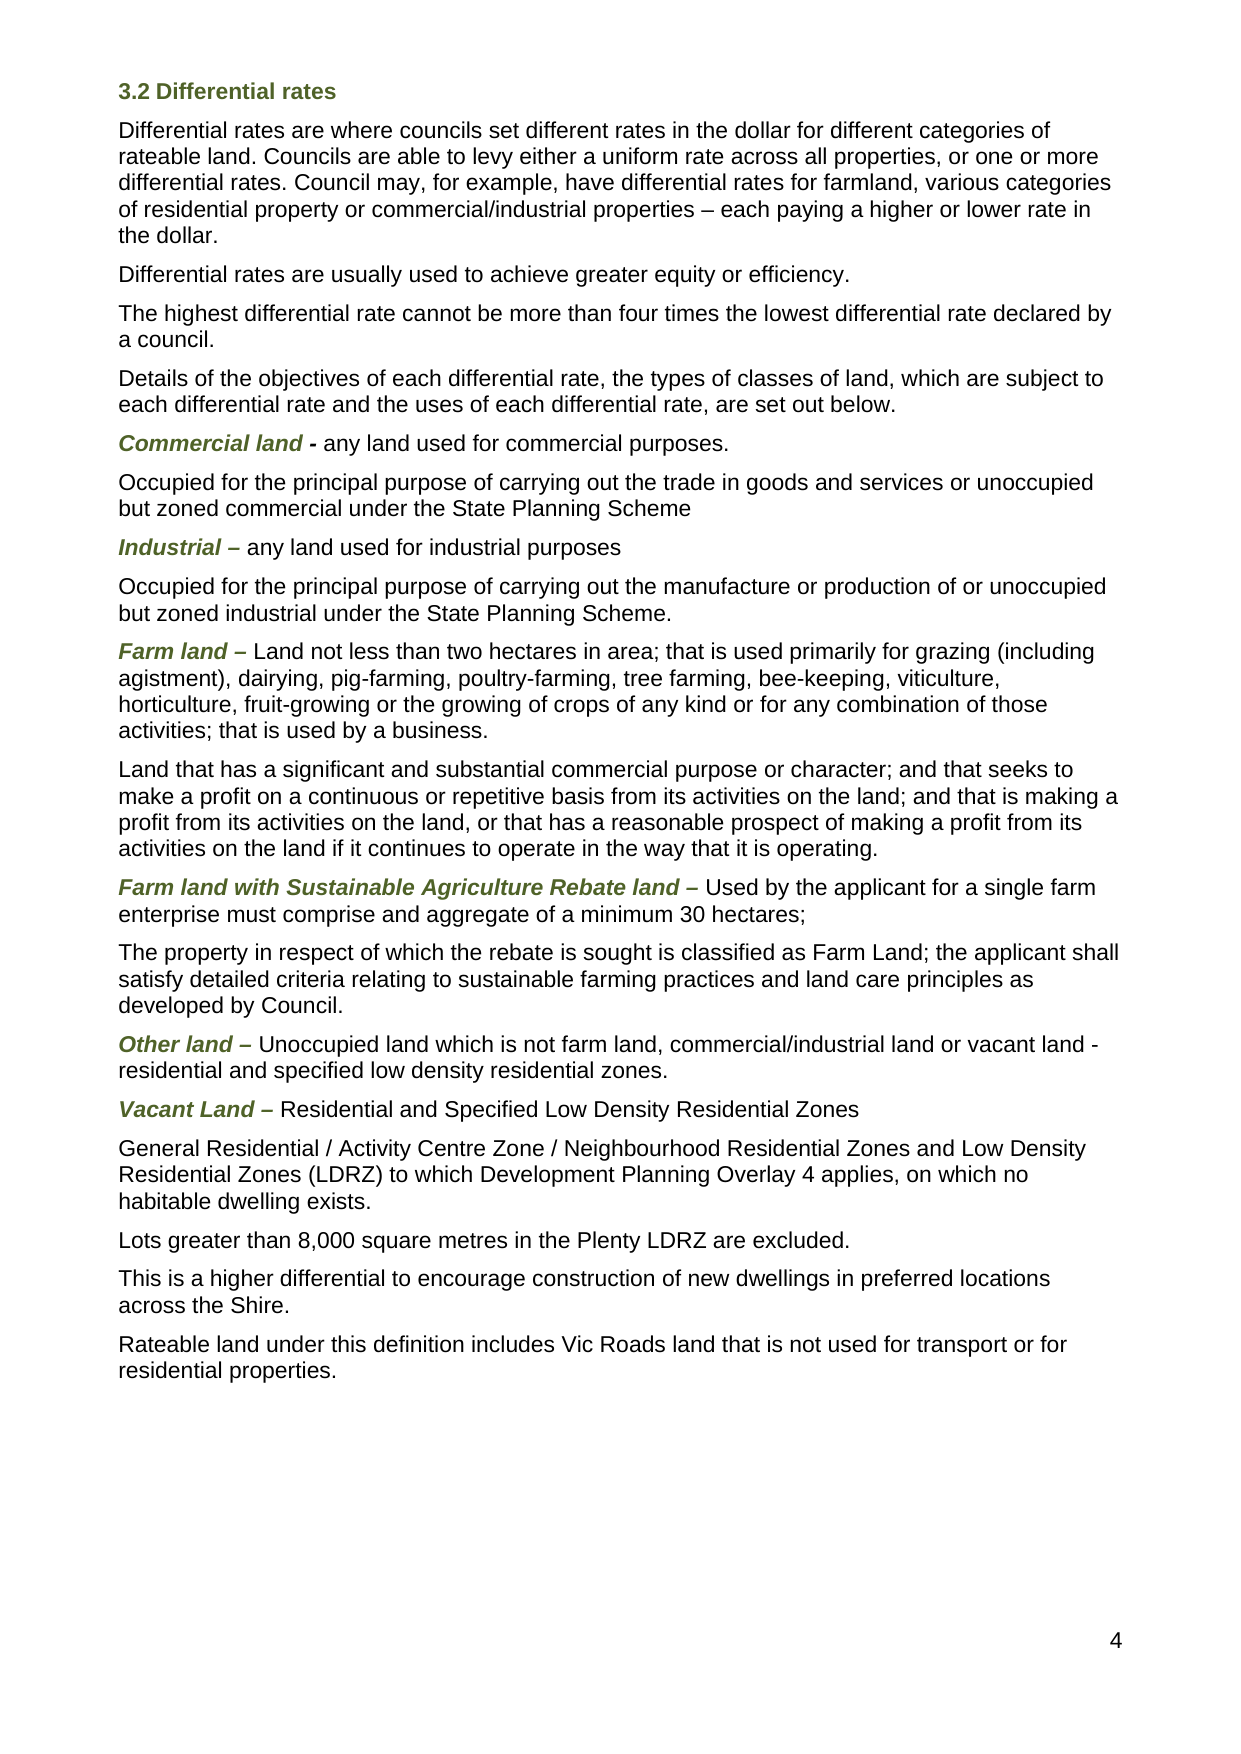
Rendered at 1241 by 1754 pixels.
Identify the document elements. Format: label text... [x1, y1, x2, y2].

text Occupied for the principal purpose of carrying out the trade in goods and services or unoccupied but zoned commercial under the State Planning Scheme [118, 469, 1122, 522]
list Differential rates [118, 78, 1122, 104]
text Farm land – Land not less than two hectares in area; that is used primarily for grazing (including agistment), dairying, pig-farming, poultry-farming, tree farming, bee-keeping, viticulture, horticulture, fruit-growing or the growing of crops of any kind or for any combination of those activities; that is used by a business. [118, 638, 1122, 744]
text Differential rates are usually used to achieve greater equity or efficiency. [118, 261, 1122, 287]
text This is a higher differential to encourage construction of new dwellings in preferred locations across the Shire. [118, 1265, 1122, 1318]
text Differential rates are where councils set different rates in the dollar for different categories of rateable land. Councils are able to levy either a uniform rate across all properties, or one or more differential rates. Council may, for example, have differential rates for farmland, various categories of residential property or commercial/industrial properties – each paying a higher or lower rate in the dollar. [118, 117, 1122, 248]
text General Residential / Activity Centre Zone / Neighbourhood Residential Zones and Low Density Residential Zones (LDRZ) to which Development Planning Overlay 4 applies, on which no habitable dwelling exists. [118, 1135, 1122, 1214]
text Occupied for the principal purpose of carrying out the manufacture or production of or unoccupied but zoned industrial under the State Planning Scheme. [118, 573, 1122, 626]
text The property in respect of which the rebate is sought is classified as Farm Land; the applicant shall satisfy detailed criteria relating to sustainable farming practices and land care principles as developed by Council. [118, 939, 1122, 1018]
text Vacant Land – Residential and Specified Low Density Residential Zones [118, 1096, 1122, 1122]
text Industrial – any land used for industrial purposes [118, 534, 1122, 561]
text Other land – Unoccupied land which is not farm land, commercial/industrial land or vacant land - residential and specified low density residential zones. [118, 1031, 1122, 1084]
text Commercial land - any land used for commercial purposes. [118, 430, 1122, 457]
text Land that has a significant and substantial commercial purpose or character; and that seeks to make a profit on a continuous or repetitive basis from its activities on the land; and that is making a profit from its activities on the land, or that has a reasonable prospect of making a profit from its activities on the land if it continues to operate in the way that it is operating. [118, 756, 1122, 862]
text Details of the objectives of each differential rate, the types of classes of land, which are subject to each differential rate and the uses of each differential rate, are set out below. [118, 365, 1122, 418]
text The highest differential rate cannot be more than four times the lowest differential rate declared by a council. [118, 300, 1122, 352]
text Farm land with Sustainable Agriculture Rebate land – Used by the applicant for a single farm enterprise must comprise and aggregate of a minimum 30 hectares; [118, 874, 1122, 927]
text Lots greater than 8,000 square metres in the Plenty LDRZ are excluded. [118, 1227, 1122, 1253]
text Rateable land under this definition includes Vic Roads land that is not used for transport or for residential properties. [118, 1331, 1122, 1383]
